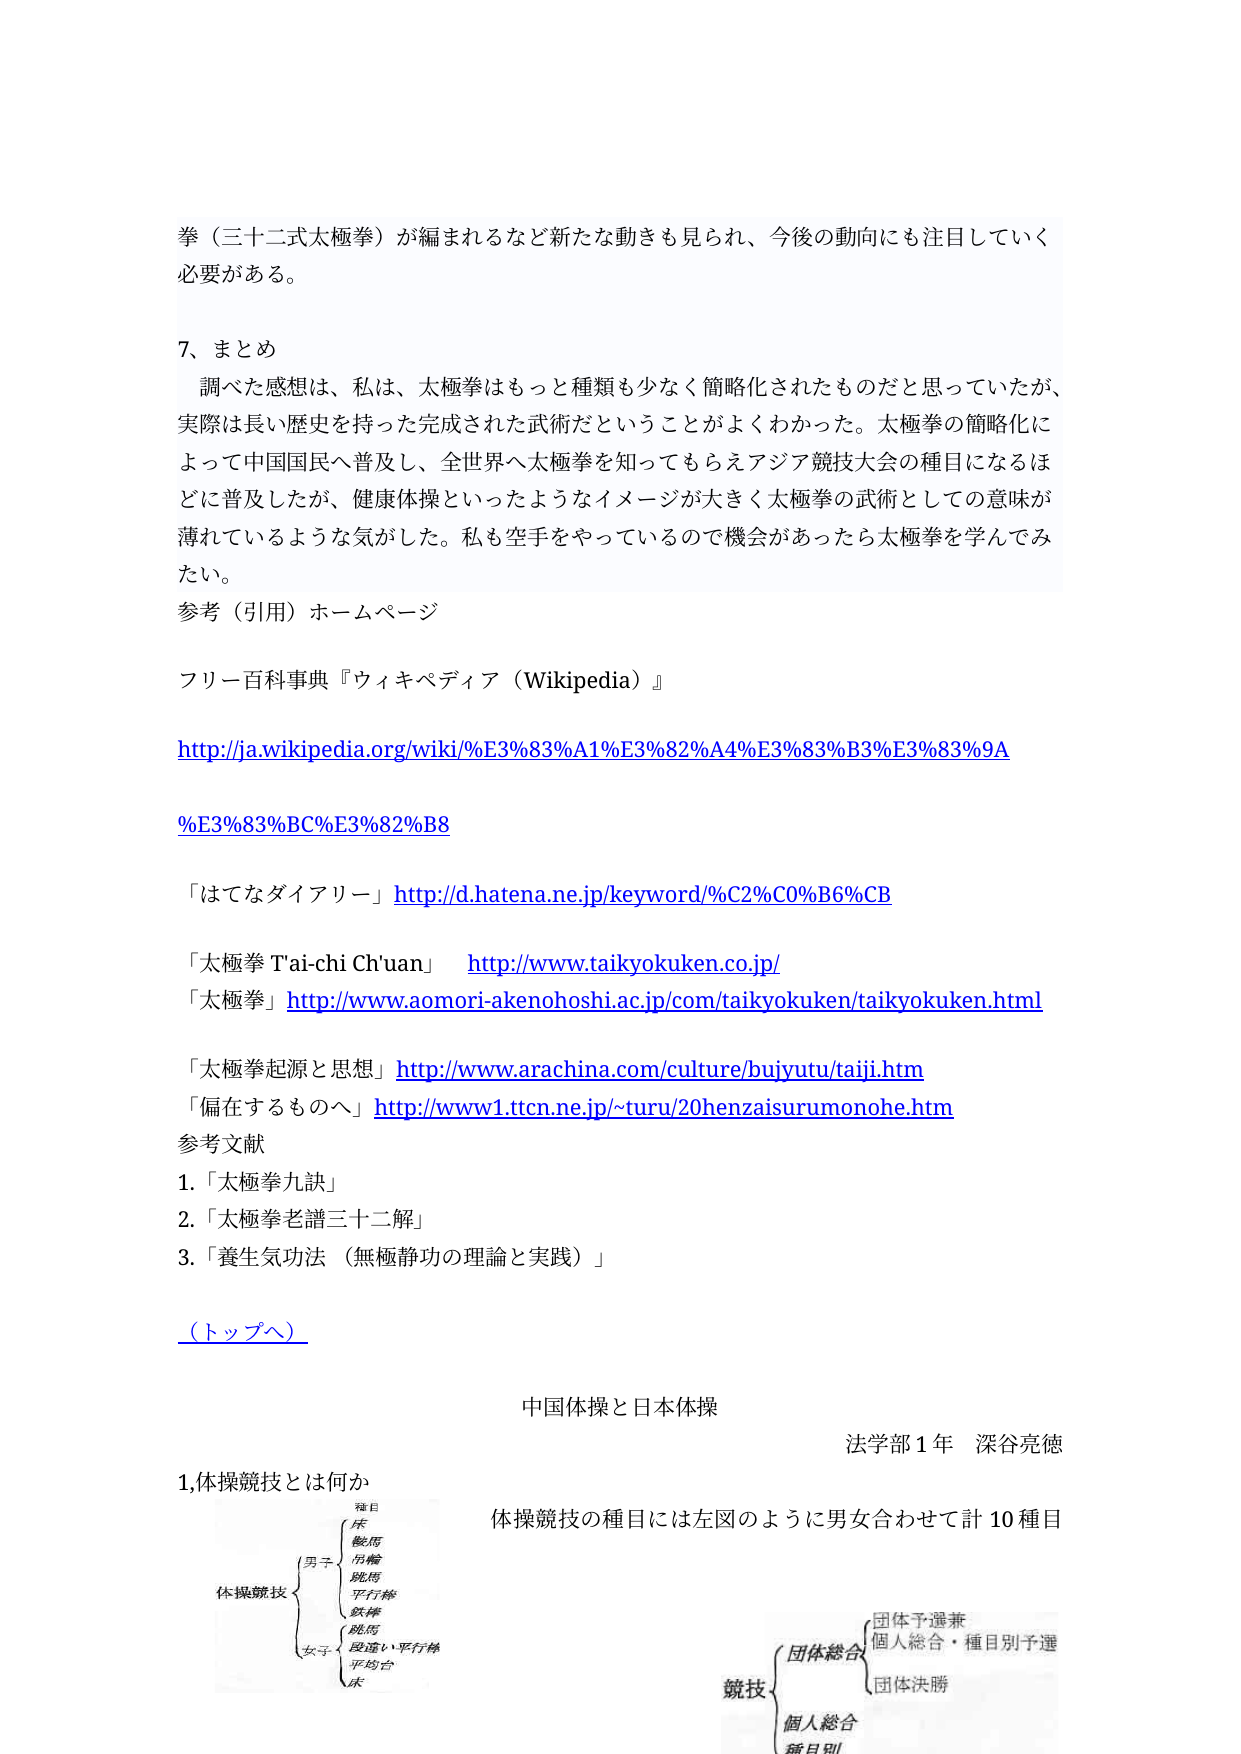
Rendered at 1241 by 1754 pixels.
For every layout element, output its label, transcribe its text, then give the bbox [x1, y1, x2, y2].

text 1,体操競技とは何か [177, 1462, 1063, 1499]
text 7、まとめ [177, 329, 1063, 367]
text 「偏在するものへ」http://www1.ttcn.ne.jp/~turu/20henzaisurumonohe.htm [177, 1087, 1063, 1124]
text フリー百科事典『ウィキペディア（Wikipedia）』 [177, 661, 1063, 698]
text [177, 217, 1063, 292]
text 2.「太極拳老譜三十二解」 [177, 1199, 1063, 1237]
text 「太極拳」http://www.aomori-akenohoshi.ac.jp/com/taikyokuken/taikyokuken.html [177, 980, 1063, 1018]
text 中国体操と日本体操 [177, 1387, 1063, 1424]
picture [721, 1612, 1059, 1754]
text 3.「養生気功法 （無極静功の理論と実践）」 [177, 1237, 1063, 1274]
text 「太極拳起源と思想」http://www.arachina.com/culture/bujyutu/taiji.htm [177, 1049, 1063, 1087]
text （トップへ） [177, 1312, 1063, 1349]
text 「太極拳 T'ai-chi Ch'uan」 http://www.taikyokuken.co.jp/ [177, 943, 1063, 980]
text 法学部1年 深谷亮徳 [177, 1424, 1063, 1462]
text 体操競技の種目には左図のように男女合わせて計10種目ある。床と跳馬は男子と女子とで名前こそ同じだが，内容は少し異なるので全10種目である。そして体操競技の競技には下図のような種類がある [177, 1499, 1063, 1537]
text 1.「太極拳九訣」 [177, 1162, 1063, 1199]
text 参考（引用）ホームページ [177, 592, 1063, 629]
text 参考文献 [177, 1124, 1063, 1162]
text 「はてなダイアリー」http://d.hatena.ne.jp/keyword/%C2%C0%B6%CB [177, 874, 1063, 911]
text 調べた感想は、私は、太極拳はもっと種類も少なく簡略化されたものだと思っていたが、実際は長い歴史を持った完成された武術だということがよくわかった。太極拳の簡略化によって中国国民へ普及し、全世界へ太極拳を知ってもらえアジア競技大会の種目になるほどに普及したが、健康体操といったようなイメージが大きく太極拳の武術としての意味が薄れているような気がした。私も空手をやっているので機会があったら太極拳を学んでみたい。 [177, 367, 1063, 592]
picture [214, 1537, 440, 1693]
text http://ja.wikipedia.org/wiki/%E3%83%A1%E3%82%A4%E3%83%B3%E3%83%9A%E3%83%BC%E3%82%B8 [177, 730, 1063, 842]
